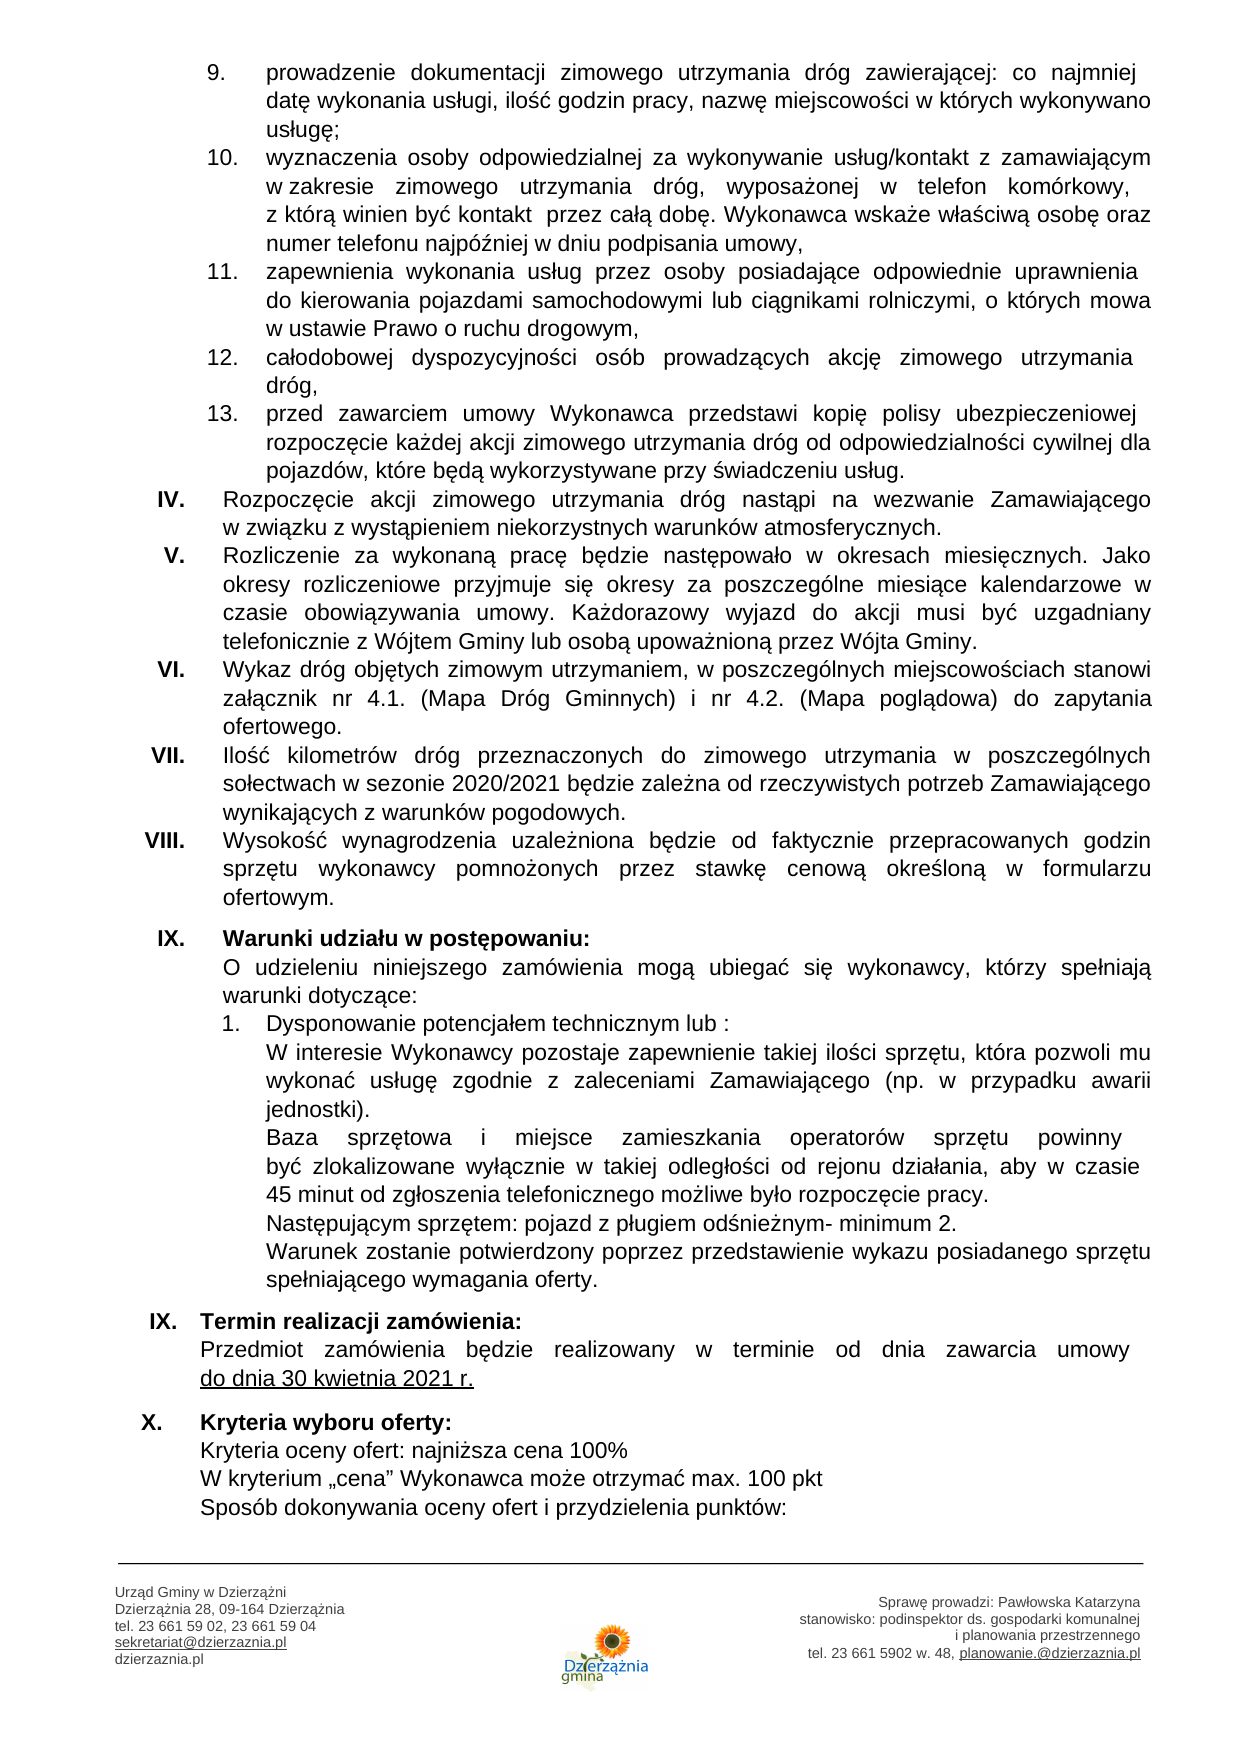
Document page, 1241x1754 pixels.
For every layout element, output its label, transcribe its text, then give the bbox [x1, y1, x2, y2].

list prowadzenie dokumentacji zimowego utrzymania dróg zawierającej: co najmniej datę wykonania usługi, ilość godzin pracy, nazwę miejscowości w których wykonywano usługę; [207, 59, 1152, 142]
list Kryteria oceny ofert: najniższa cena 100% [200, 1437, 1152, 1463]
list Kryteria wyboru oferty: [162, 1408, 1152, 1435]
list W kryterium „cena” Wykonawca może otrzymać max. 100 pkt [200, 1465, 1152, 1492]
list Termin realizacji zamówienia: [177, 1308, 1152, 1334]
list całodobowej dyspozycyjności osób prowadzących akcję zimowego utrzymania dróg, [207, 343, 1152, 398]
list Baza sprzętowa i miejsce zamieszkania operatorów sprzętu powinny być zlokalizowane wyłącznie w takiej odległości od rejonu działania, aby w czasie 45 minut od zgłoszenia telefonicznego możliwe było rozpoczęcie pracy. [266, 1124, 1152, 1207]
list wyznaczenia osoby odpowiedzialnej za wykonywanie usług/kontakt z zamawiającym w zakresie zimowego utrzymania dróg, wyposażonej w telefon komórkowy, z którą winien być kontakt przez całą dobę. Wykonawca wskaże właściwą osobę oraz numer telefonu najpóźniej w dniu podpisania umowy, [207, 144, 1152, 256]
list Dysponowanie potencjałem technicznym lub : [221, 1010, 1152, 1037]
list Warunki udziału w postępowaniu: [185, 925, 1152, 951]
list O udzieleniu niniejszego zamówienia mogą ubiegać się wykonawcy, którzy spełniają warunki dotyczące: [223, 953, 1152, 1008]
text Następującym sprzętem: pojazd z pługiem odśnieżnym- minimum 2. [266, 1209, 1152, 1236]
list Rozpoczęcie akcji zimowego utrzymania dróg nastąpi na wezwanie Zamawiającego w związku z wystąpieniem niekorzystnych warunków atmosferycznych. [185, 486, 1152, 540]
list Rozliczenie za wykonaną pracę będzie następowało w okresach miesięcznych. Jako okresy rozliczeniowe przyjmuje się okresy za poszczególne miesiące kalendarzowe w czasie obowiązywania umowy. Każdorazowy wyjazd do akcji musi być uzgadniany telefonicznie z Wójtem Gminy lub osobą upoważnioną przez Wójta Gminy. [185, 542, 1152, 654]
list zapewnienia wykonania usług przez osoby posiadające odpowiednie uprawnienia do kierowania pojazdami samochodowymi lub ciągnikami rolniczymi, o których mowa w ustawie Prawo o ruchu drogowym, [207, 258, 1152, 341]
text Warunek zostanie potwierdzony poprzez przedstawienie wykazu posiadanego sprzętu spełniającego wymagania oferty. [266, 1238, 1152, 1293]
list przed zawarciem umowy Wykonawca przedstawi kopię polisy ubezpieczeniowej rozpoczęcie każdej akcji zimowego utrzymania dróg od odpowiedzialności cywilnej dla pojazdów, które będą wykorzystywane przy świadczeniu usług. [207, 400, 1152, 483]
list Przedmiot zamówienia będzie realizowany w terminie od dnia zawarcia umowy do dnia 30 kwietnia 2021 r. [200, 1336, 1152, 1391]
list Wysokość wynagrodzenia uzależniona będzie od faktycznie przepracowanych godzin sprzętu wykonawcy pomnożonych przez stawkę cenową określoną w formularzu ofertowym. [185, 827, 1152, 910]
list W interesie Wykonawcy pozostaje zapewnienie takiej ilości sprzętu, która pozwoli mu wykonać usługę zgodnie z zaleceniami Zamawiającego (np. w przypadku awarii jednostki). [266, 1039, 1152, 1122]
list Ilość kilometrów dróg przeznaczonych do zimowego utrzymania w poszczególnych sołectwach w sezonie 2020/2021 będzie zależna od rzeczywistych potrzeb Zamawiającego wynikających z warunków pogodowych. [185, 742, 1152, 825]
list Sposób dokonywania oceny ofert i przydzielenia punktów: [200, 1494, 1152, 1520]
picture [561, 1624, 649, 1692]
list Wykaz dróg objętych zimowym utrzymaniem, w poszczególnych miejscowościach stanowi załącznik nr 4.1. (Mapa Dróg Gminnych) i nr 4.2. (Mapa poglądowa) do zapytania ofertowego. [185, 656, 1152, 739]
